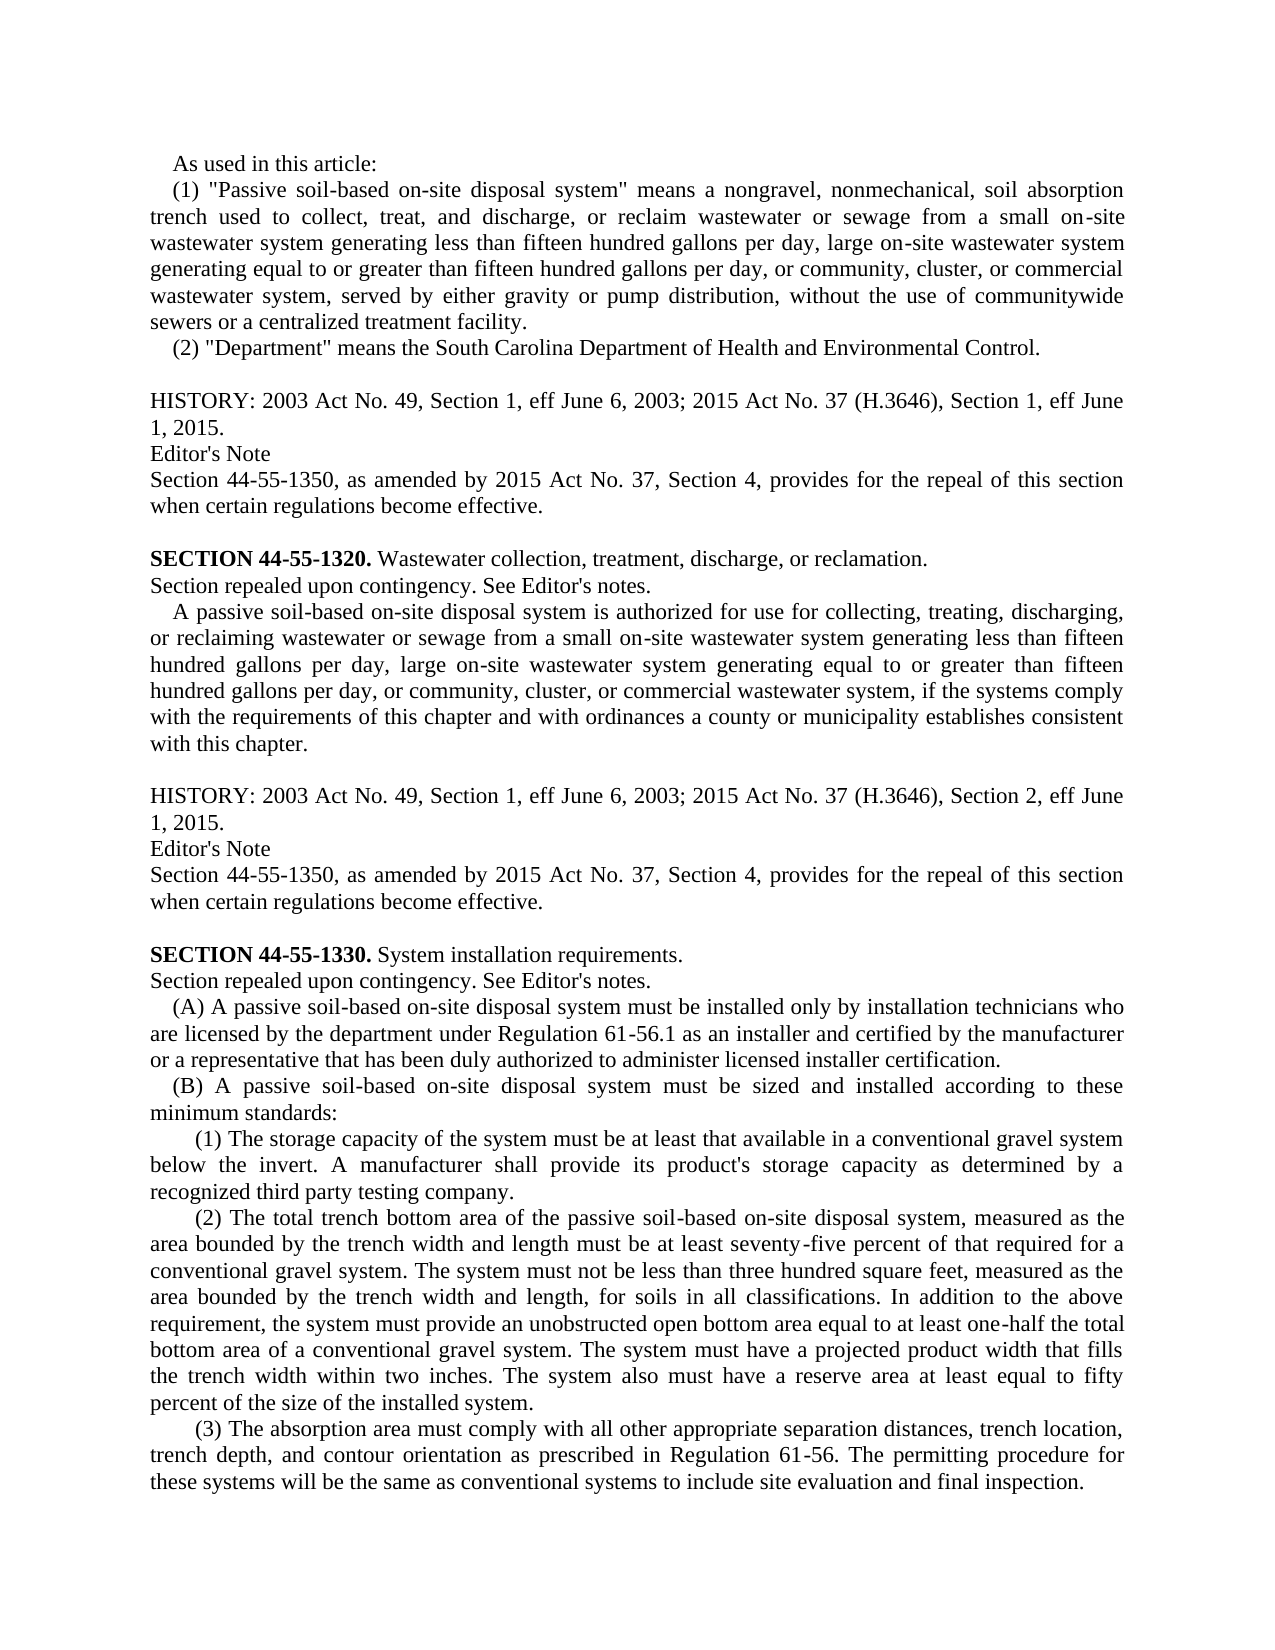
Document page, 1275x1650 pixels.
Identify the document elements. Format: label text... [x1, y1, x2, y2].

text (1) "Passive soil-based on-site disposal system" means a nongravel, nonmechanical, soil absorption trench used to collect, treat, and discharge, or reclaim wastewater or sewage from a small on-site wastewater system generating less than fifteen hundred gallons per day, large on-site wastewater system generating equal to or greater than fifteen hundred gallons per day, or community, cluster, or commercial wastewater system, served by either gravity or pump distribution, without the use of communitywide sewers or a centralized treatment facility. [150, 176, 1125, 334]
text (1) The storage capacity of the system must be at least that available in a conventional gravel system below the invert. A manufacturer shall provide its product's storage capacity as determined by a recognized third party testing company. [150, 1125, 1125, 1204]
text SECTION 44-55-1320. Wastewater collection, treatment, discharge, or reclamation. [150, 545, 1125, 572]
text Editor's Note [150, 835, 1125, 862]
text Section repealed upon contingency. See Editor's notes. [150, 572, 1125, 598]
text Editor's Note [150, 440, 1125, 466]
text (B) A passive soil-based on-site disposal system must be sized and installed according to these minimum standards: [150, 1072, 1125, 1125]
text HISTORY: 2003 Act No. 49, Section 1, eff June 6, 2003; 2015 Act No. 37 (H.3646), Section 1, eff June 1, 2015. [150, 387, 1125, 440]
text SECTION 44-55-1330. System installation requirements. [150, 941, 1125, 967]
text A passive soil-based on-site disposal system is authorized for use for collecting, treating, discharging, or reclaiming wastewater or sewage from a small on-site wastewater system generating less than fifteen hundred gallons per day, large on-site wastewater system generating equal to or greater than fifteen hundred gallons per day, or community, cluster, or commercial wastewater system, if the systems comply with the requirements of this chapter and with ordinances a county or municipality establishes consistent with this chapter. [150, 598, 1125, 756]
text As used in this article: [150, 150, 1125, 176]
text (3) The absorption area must comply with all other appropriate separation distances, trench location, trench depth, and contour orientation as prescribed in Regulation 61-56. The permitting procedure for these systems will be the same as conventional systems to include site evaluation and final inspection. [150, 1415, 1125, 1494]
text (2) The total trench bottom area of the passive soil-based on-site disposal system, measured as the area bounded by the trench width and length must be at least seventy-five percent of that required for a conventional gravel system. The system must not be less than three hundred square feet, measured as the area bounded by the trench width and length, for soils in all classifications. In addition to the above requirement, the system must provide an unobstructed open bottom area equal to at least one-half the total bottom area of a conventional gravel system. The system must have a projected product width that fills the trench width within two inches. The system also must have a reserve area at least equal to fifty percent of the size of the installed system. [150, 1204, 1125, 1415]
text (A) A passive soil-based on-site disposal system must be installed only by installation technicians who are licensed by the department under Regulation 61-56.1 as an installer and certified by the manufacturer or a representative that has been duly authorized to administer licensed installer certification. [150, 993, 1125, 1072]
text Section 44-55-1350, as amended by 2015 Act No. 37, Section 4, provides for the repeal of this section when certain regulations become effective. [150, 466, 1125, 519]
text HISTORY: 2003 Act No. 49, Section 1, eff June 6, 2003; 2015 Act No. 37 (H.3646), Section 2, eff June 1, 2015. [150, 782, 1125, 835]
text Section 44-55-1350, as amended by 2015 Act No. 37, Section 4, provides for the repeal of this section when certain regulations become effective. [150, 862, 1125, 914]
text (2) "Department" means the South Carolina Department of Health and Environmental Control. [150, 334, 1125, 361]
text Section repealed upon contingency. See Editor's notes. [150, 967, 1125, 993]
